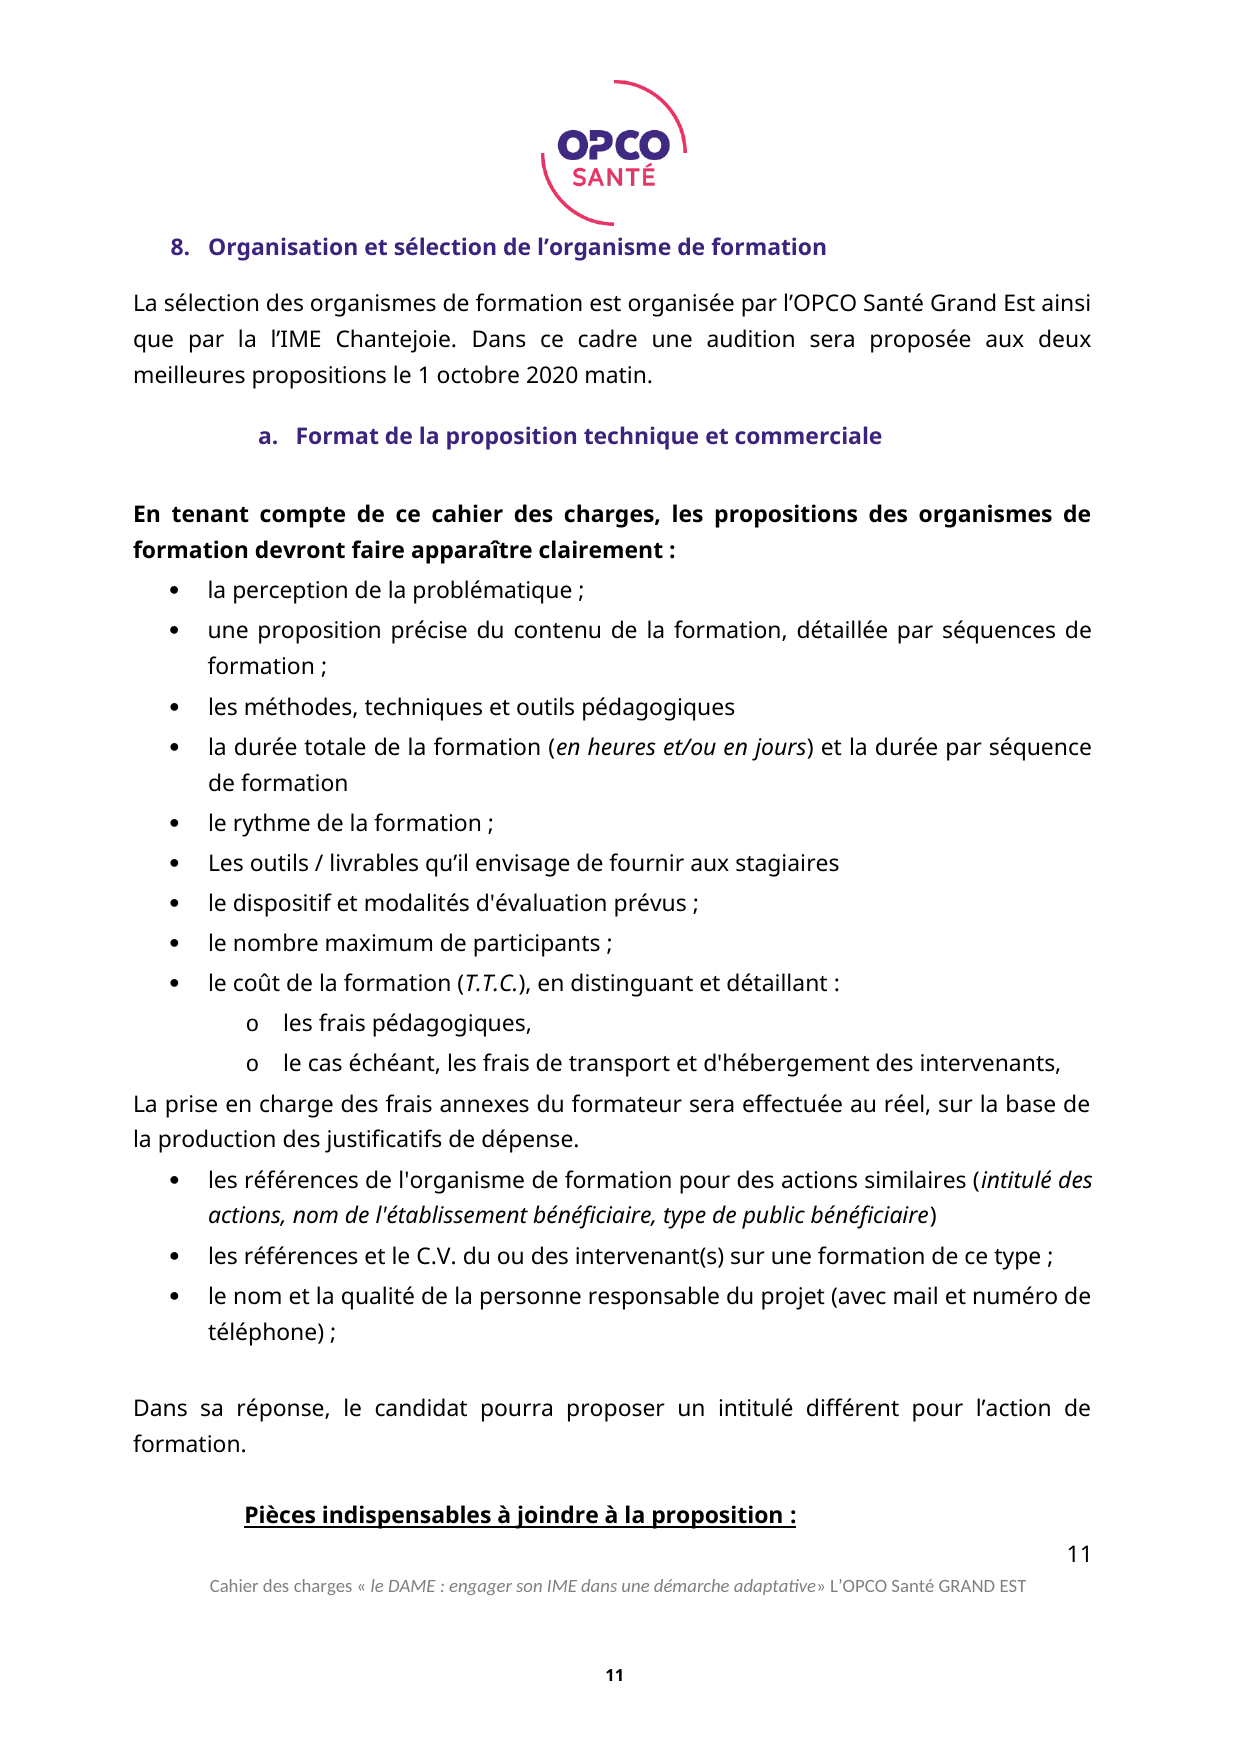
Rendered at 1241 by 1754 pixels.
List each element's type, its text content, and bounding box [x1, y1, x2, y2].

list le coût de la formation (T.T.C.), en distinguant et détaillant : [170, 967, 1093, 998]
list le cas échéant, les frais de transport et d'hébergement des intervenants, [245, 1047, 1093, 1079]
list les références de l'organisme de formation pour des actions similaires (intitulé des actions, nom de l'établissement bénéficiaire, type de public bénéficiaire) [170, 1163, 1093, 1231]
list le rythme de la formation ; [170, 807, 1093, 838]
text La prise en charge des frais annexes du formateur sera effectuée au réel, sur la base de la production des justificatifs de dépense. [133, 1087, 1093, 1155]
list les références et le C.V. du ou des intervenant(s) sur une formation de ce type ; [170, 1239, 1093, 1271]
list la durée totale de la formation (en heures et/ou en jours) et la durée par séquence de formation [170, 731, 1093, 798]
list les méthodes, techniques et outils pédagogiques [170, 690, 1093, 722]
subtitle La sélection des organismes de formation est organisée par l’OPCO Santé Grand Est ainsi que par la l’IME Chantejoie. Dans ce cadre une audition sera proposée aux deux meilleures propositions le 1 octobre 2020 matin. [133, 287, 1093, 390]
text En tenant compte de ce cahier des charges, les propositions des organismes de formation devront faire apparaître clairement : [133, 498, 1093, 565]
subtitle Organisation et sélection de l’organisme de formation [170, 231, 1093, 262]
list le nombre maximum de participants ; [170, 927, 1093, 958]
list les frais pédagogiques, [245, 1007, 1093, 1038]
text Dans sa réponse, le candidat pourra proposer un intitulé différent pour l’action de formation. [133, 1392, 1093, 1459]
list le dispositif et modalités d'évaluation prévus ; [170, 887, 1093, 918]
list Les outils / livrables qu’il envisage de fournir aux stagiaires [170, 847, 1093, 878]
list la perception de la problématique ; [170, 574, 1093, 606]
list Pièces indispensables à joindre à la proposition : [244, 1499, 1093, 1531]
list une proposition précise du contenu de la formation, détaillée par séquences de formation ; [170, 614, 1093, 682]
subtitle Format de la proposition technique et commerciale [258, 420, 1093, 451]
list le nom et la qualité de la personne responsable du projet (avec mail et numéro de téléphone) ; [170, 1280, 1093, 1347]
